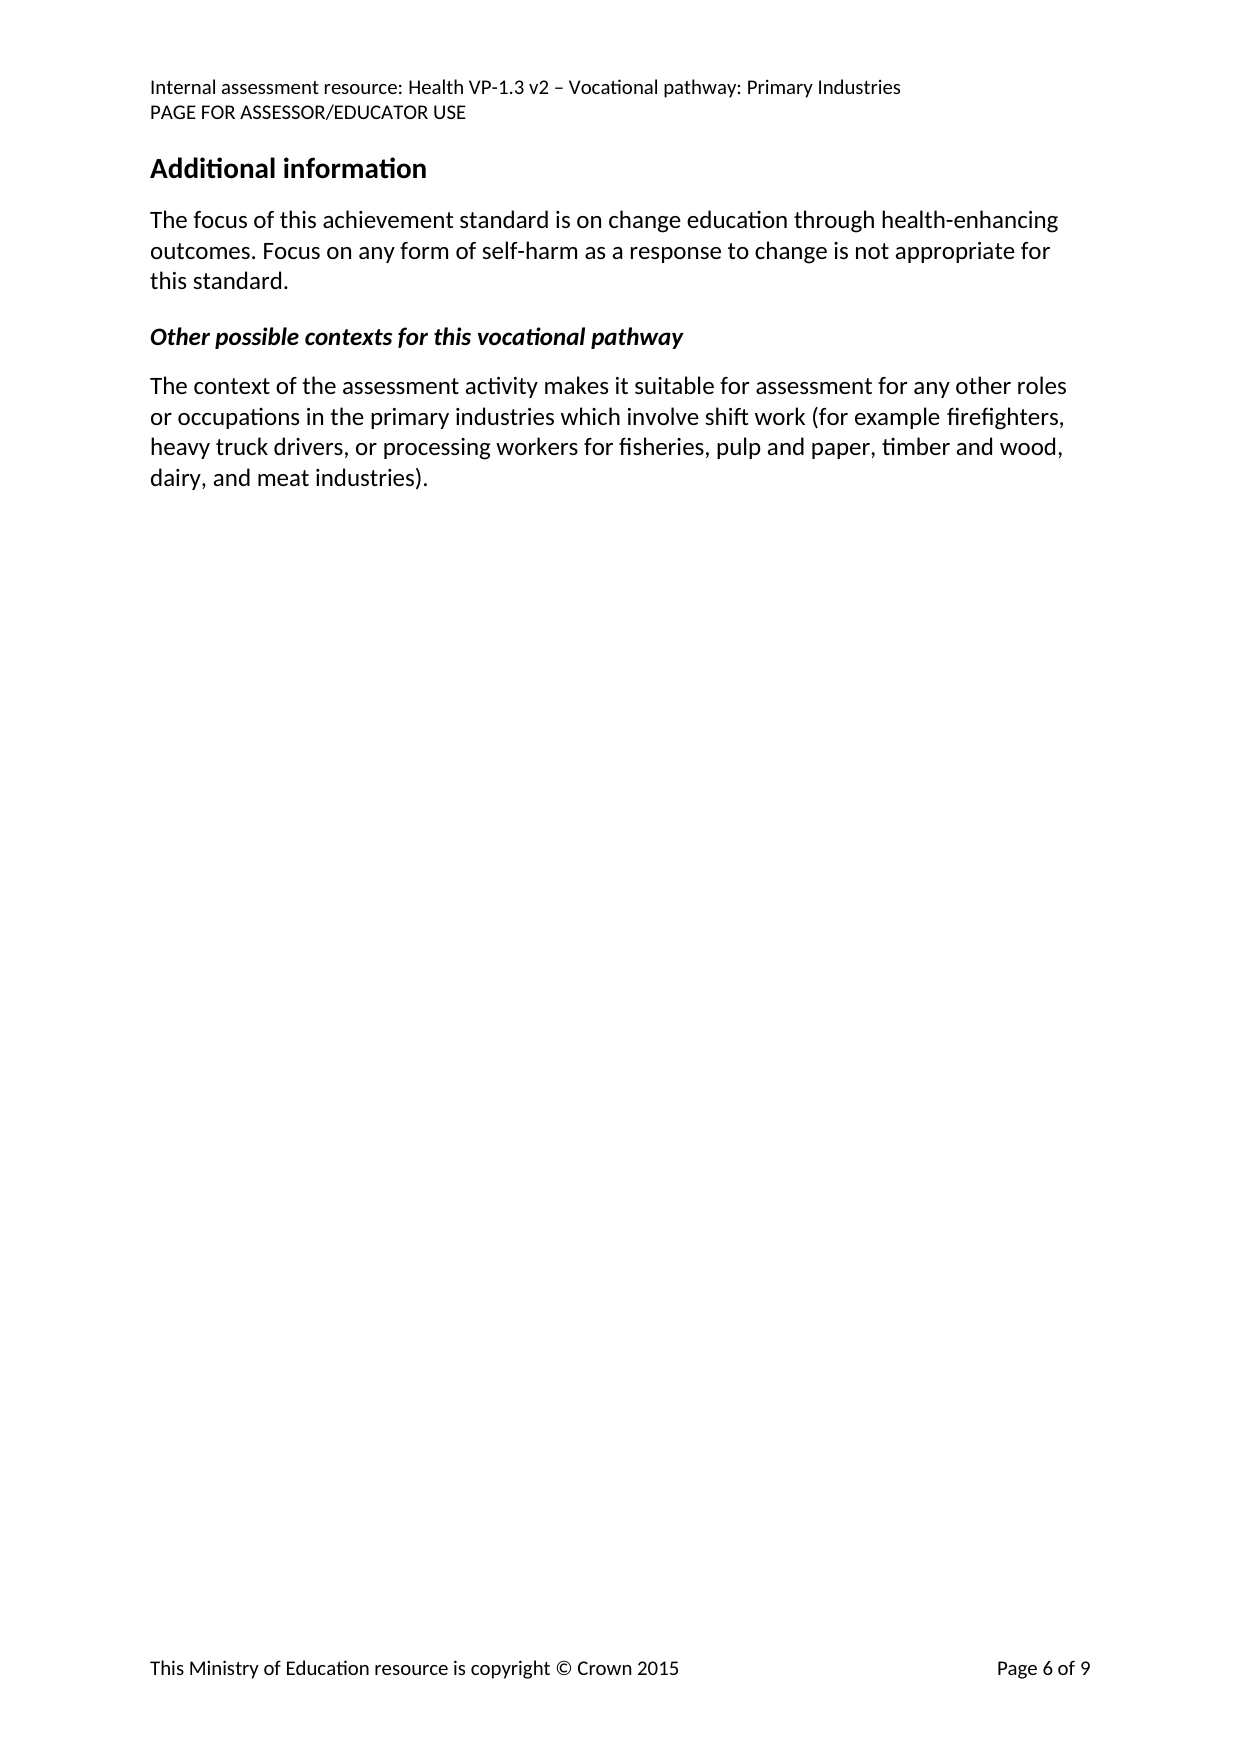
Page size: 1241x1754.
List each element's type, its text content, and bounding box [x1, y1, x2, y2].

subtitle Other possible contexts for this vocational pathway [150, 321, 1090, 352]
subtitle Additional information [150, 150, 1090, 186]
text The context of the assessment activity makes it suitable for assessment for any other roles or occupations in the primary industries which involve shift work (for example firefighters, heavy truck drivers, or processing workers for fisheries, pulp and paper, timber and wood, dairy, and meat industries). [150, 370, 1090, 492]
text The focus of this achievement standard is on change education through health-enhancing outcomes. Focus on any form of self-harm as a response to change is not appropriate for this standard. [150, 204, 1090, 296]
